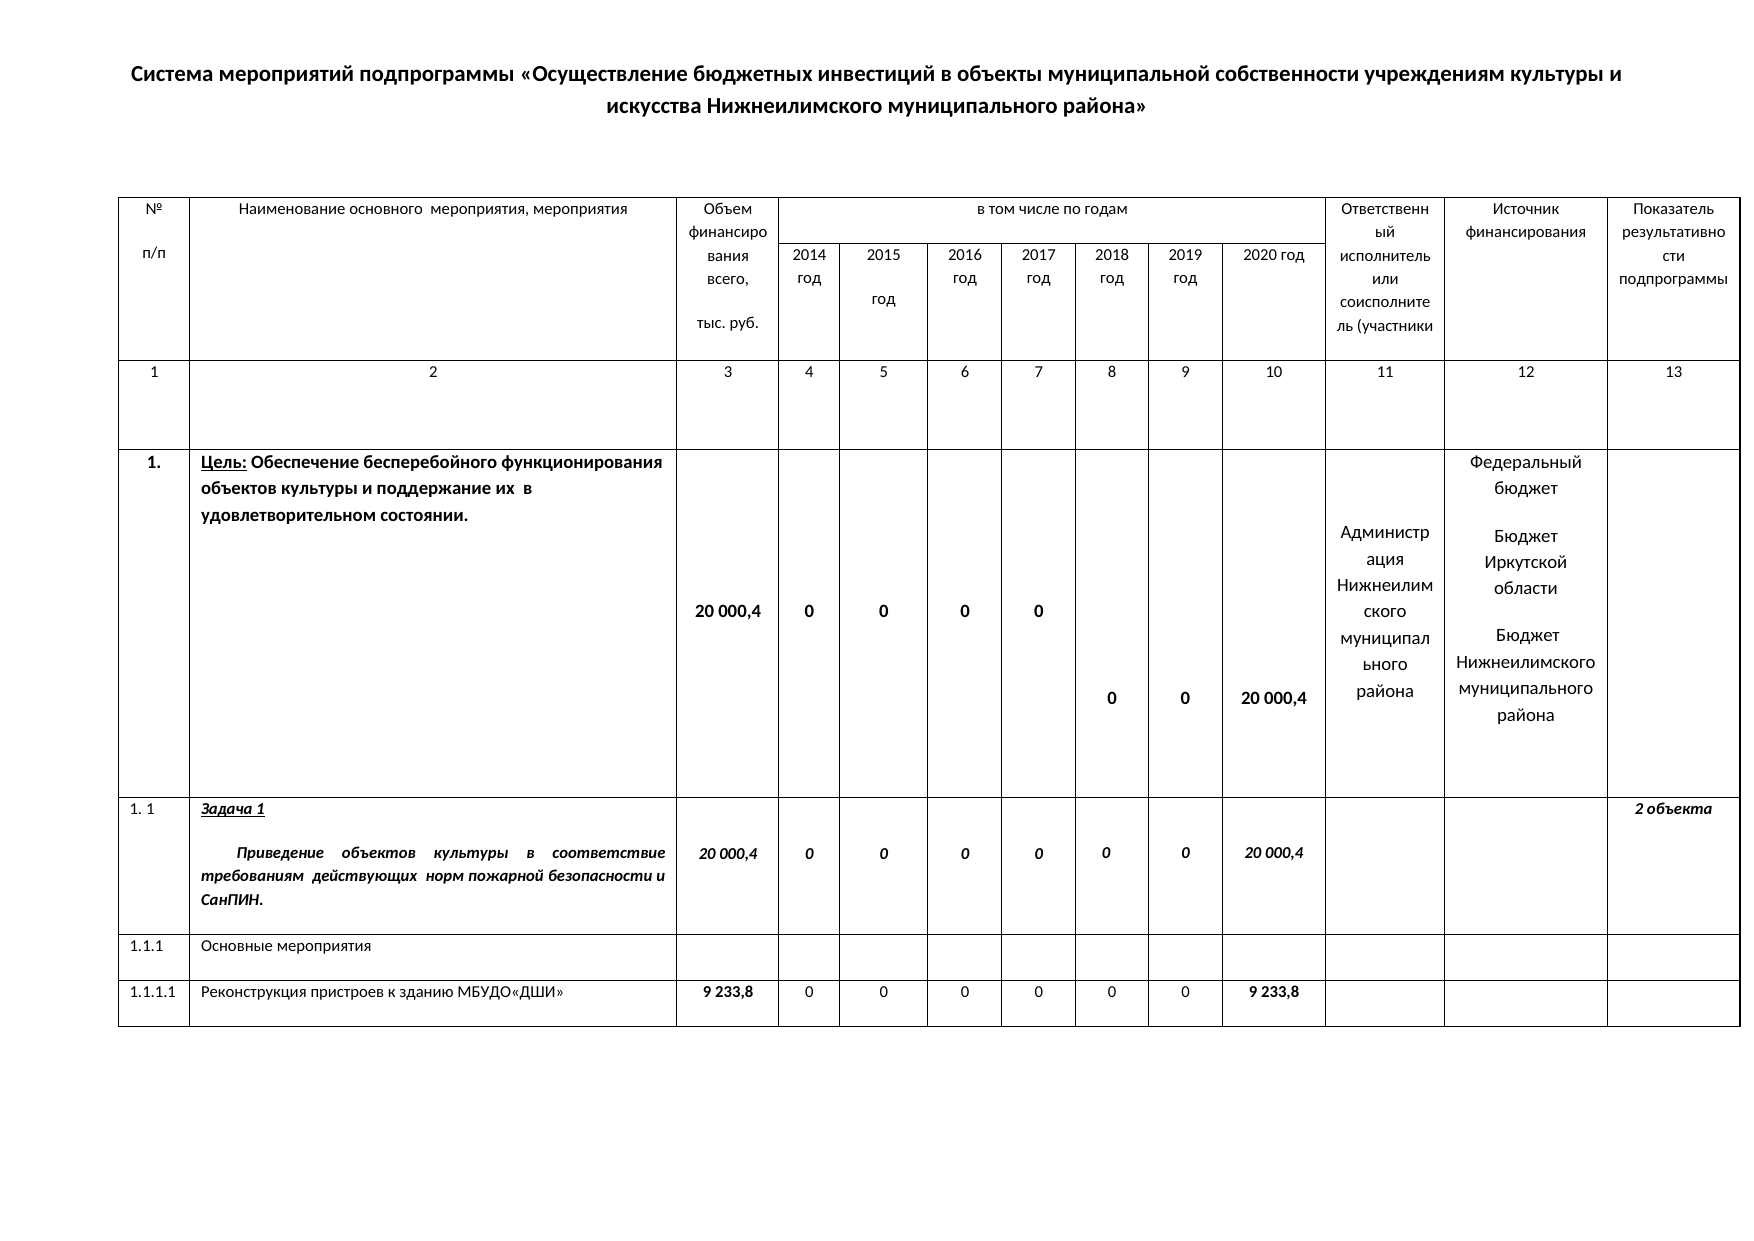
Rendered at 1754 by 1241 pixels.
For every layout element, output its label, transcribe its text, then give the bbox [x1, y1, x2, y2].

table_cell [1002, 935, 1075, 980]
table_cell 5 [840, 361, 927, 449]
table_cell 0 [779, 798, 839, 934]
table_header № п/п [119, 198, 189, 360]
table_cell [677, 935, 778, 980]
table_cell 0 [840, 798, 927, 934]
table_cell [1445, 981, 1607, 1026]
table_cell Основные мероприятия [190, 935, 676, 980]
table_cell 0 [779, 450, 839, 797]
table_cell [1076, 935, 1148, 980]
table_cell 0 [1076, 450, 1148, 797]
table_cell 0 [928, 450, 1001, 797]
table_header Показатель результативности подпрограммы [1608, 198, 1739, 360]
table_cell 0 [1076, 981, 1148, 1026]
table_cell 2019 год [1149, 244, 1222, 360]
table_header Источник финансирования [1445, 198, 1607, 360]
table_cell 0 [1002, 798, 1075, 934]
text Система мероприятий подпрограммы «Осуществление бюджетных инвестиций в объекты муниципальной собственности учреждениям культуры и искусства Нижнеилимского муниципального района» [118, 59, 1636, 119]
table_cell 0 [1076, 798, 1148, 934]
table_cell 1.1.1 [119, 935, 189, 980]
table_header в том числе по годам [779, 198, 1325, 243]
table_cell [928, 935, 1001, 980]
table_cell 9 233,8 [1223, 981, 1325, 1026]
table_cell 1 [119, 361, 189, 449]
table_cell 8 [1076, 361, 1148, 449]
table_cell 7 [1002, 361, 1075, 449]
table_cell Федеральный бюджет Бюджет Иркутской области Бюджет Нижнеилимского муниципального района [1445, 450, 1607, 797]
table_cell 2016 год [928, 244, 1001, 360]
table_cell 0 [928, 981, 1001, 1026]
table_cell Реконструкция пристроев к зданию МБУДО«ДШИ» [190, 981, 676, 1026]
table_cell 9 233,8 [677, 981, 778, 1026]
table_cell 3 [677, 361, 778, 449]
table_cell 20 000,4 [677, 798, 778, 934]
table_cell Задача 1 Приведение объектов культуры в соответствие требованиям действующих норм пожарной безопасности и СанПИН. [190, 798, 676, 934]
table_cell 13 [1608, 361, 1739, 449]
table_cell 0 [1149, 798, 1222, 934]
table_header Наименование основного мероприятия, мероприятия [190, 198, 676, 360]
table_cell 20 000,4 [677, 450, 778, 797]
table_cell 2 [190, 361, 676, 449]
table_cell 20 000,4 [1223, 798, 1325, 934]
table_cell 0 [1002, 981, 1075, 1026]
table_cell [1445, 798, 1607, 934]
table_header Ответственный исполнитель или соисполнитель (участники [1326, 198, 1444, 360]
table_cell Цель: Обеспечение бесперебойного функционирования объектов культуры и поддержание их в удовлетворительном состоянии. [190, 450, 676, 797]
table_cell Администрация Нижнеилимского муниципального района [1326, 450, 1444, 797]
table_cell 2020 год [1223, 244, 1325, 360]
table_cell [1149, 935, 1222, 980]
table_cell 2017 год [1002, 244, 1075, 360]
table_cell 6 [928, 361, 1001, 449]
table_cell 2015 год [840, 244, 927, 360]
table_cell 9 [1149, 361, 1222, 449]
table_cell [1608, 450, 1739, 797]
table_cell 4 [779, 361, 839, 449]
table_cell [1326, 798, 1444, 934]
table_cell 2018 год [1076, 244, 1148, 360]
table_cell [1445, 935, 1607, 980]
table_cell [840, 935, 927, 980]
table_cell 0 [1149, 450, 1222, 797]
table_cell [1608, 935, 1739, 980]
table_cell 10 [1223, 361, 1325, 449]
table_cell 1. [119, 450, 189, 797]
table_cell 0 [1149, 981, 1222, 1026]
table_cell [1326, 935, 1444, 980]
table_cell 1.1.1.1 [119, 981, 189, 1026]
table_cell 0 [840, 450, 927, 797]
table_cell 1. 1 [119, 798, 189, 934]
table_cell [1608, 981, 1739, 1026]
table_cell [779, 935, 839, 980]
table_cell 0 [840, 981, 927, 1026]
table_cell 2014 год [779, 244, 839, 360]
table_cell 11 [1326, 361, 1444, 449]
table_cell [1326, 981, 1444, 1026]
table_cell 0 [1002, 450, 1075, 797]
table_cell 2 объекта [1608, 798, 1739, 934]
table_cell 0 [928, 798, 1001, 934]
table_cell 20 000,4 [1223, 450, 1325, 797]
table_cell [1223, 935, 1325, 980]
table_header Объем финансирования всего, тыс. руб. [677, 198, 778, 360]
table_cell 12 [1445, 361, 1607, 449]
table_cell 0 [779, 981, 839, 1026]
